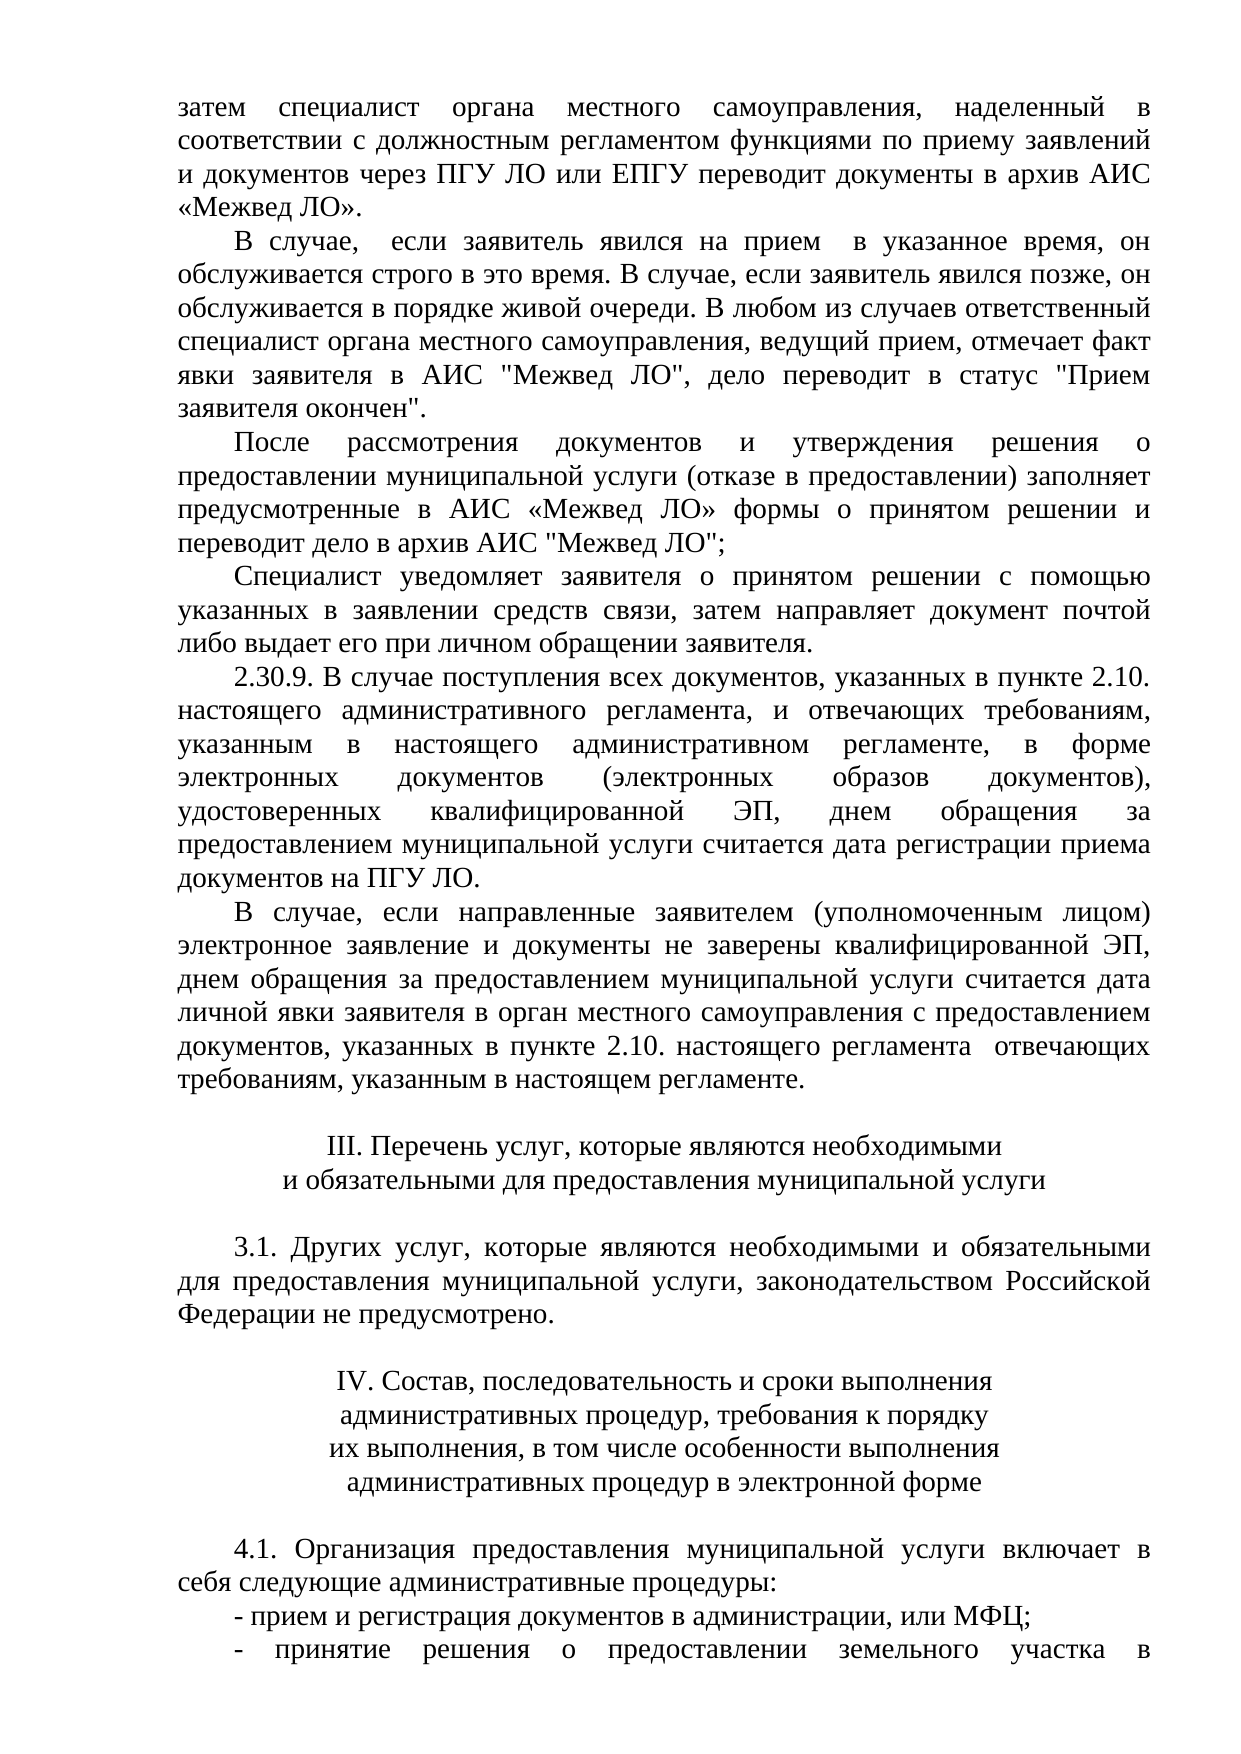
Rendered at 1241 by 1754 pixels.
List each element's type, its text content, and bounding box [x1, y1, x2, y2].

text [177, 1632, 1152, 1665]
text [177, 89, 1152, 223]
text III. Перечень услуг, которые являются необходимыми [177, 1128, 1152, 1162]
text 3.1. Других услуг, которые являются необходимыми и обязательными для предоставления муниципальной услуги, законодательством Российской Федерации не предусмотрено. [177, 1229, 1152, 1330]
text IV. Состав, последовательность и сроки выполнения [177, 1363, 1152, 1397]
text После рассмотрения документов и утверждения решения о предоставлении муниципальной услуги (отказе в предоставлении) заполняет предусмотренные в АИС «Межвед ЛО» формы о принятом решении и переводит дело в архив АИС "Межвед ЛО"; [177, 424, 1152, 558]
text административных процедур в электронной форме [177, 1464, 1152, 1497]
text В случае, если направленные заявителем (уполномоченным лицом) электронное заявление и документы не заверены квалифицированной ЭП, днем обращения за предоставлением муниципальной услуги считается дата личной явки заявителя в орган местного самоуправления с предоставлением документов, указанных в пункте 2.10. настоящего регламента отвечающих требованиям, указанным в настоящем регламенте. [177, 894, 1152, 1095]
text 4.1. Организация предоставления муниципальной услуги включает в себя следующие административные процедуры: [177, 1531, 1152, 1598]
text административных процедур, требования к порядку [177, 1397, 1152, 1430]
text их выполнения, в том числе особенности выполнения [177, 1430, 1152, 1464]
text В случае, если заявитель явился на прием в указанное время, он обслуживается строго в это время. В случае, если заявитель явился позже, он обслуживается в порядке живой очереди. В любом из случаев ответственный специалист органа местного самоуправления, ведущий прием, отмечает факт явки заявителя в АИС "Межвед ЛО", дело переводит в статус "Прием заявителя окончен". [177, 223, 1152, 424]
text - прием и регистрация документов в администрации, или МФЦ; [177, 1598, 1152, 1632]
text и обязательными для предоставления муниципальной услуги [177, 1162, 1152, 1196]
text Специалист уведомляет заявителя о принятом решении с помощью указанных в заявлении средств связи, затем направляет документ почтой либо выдает его при личном обращении заявителя. [177, 558, 1152, 659]
text 2.30.9. В случае поступления всех документов, указанных в пункте 2.10. настоящего административного регламента, и отвечающих требованиям, указанным в настоящего административном регламенте, в форме электронных документов (электронных образов документов), удостоверенных квалифицированной ЭП, днем обращения за предоставлением муниципальной услуги считается дата регистрации приема документов на ПГУ ЛО. [177, 659, 1152, 894]
